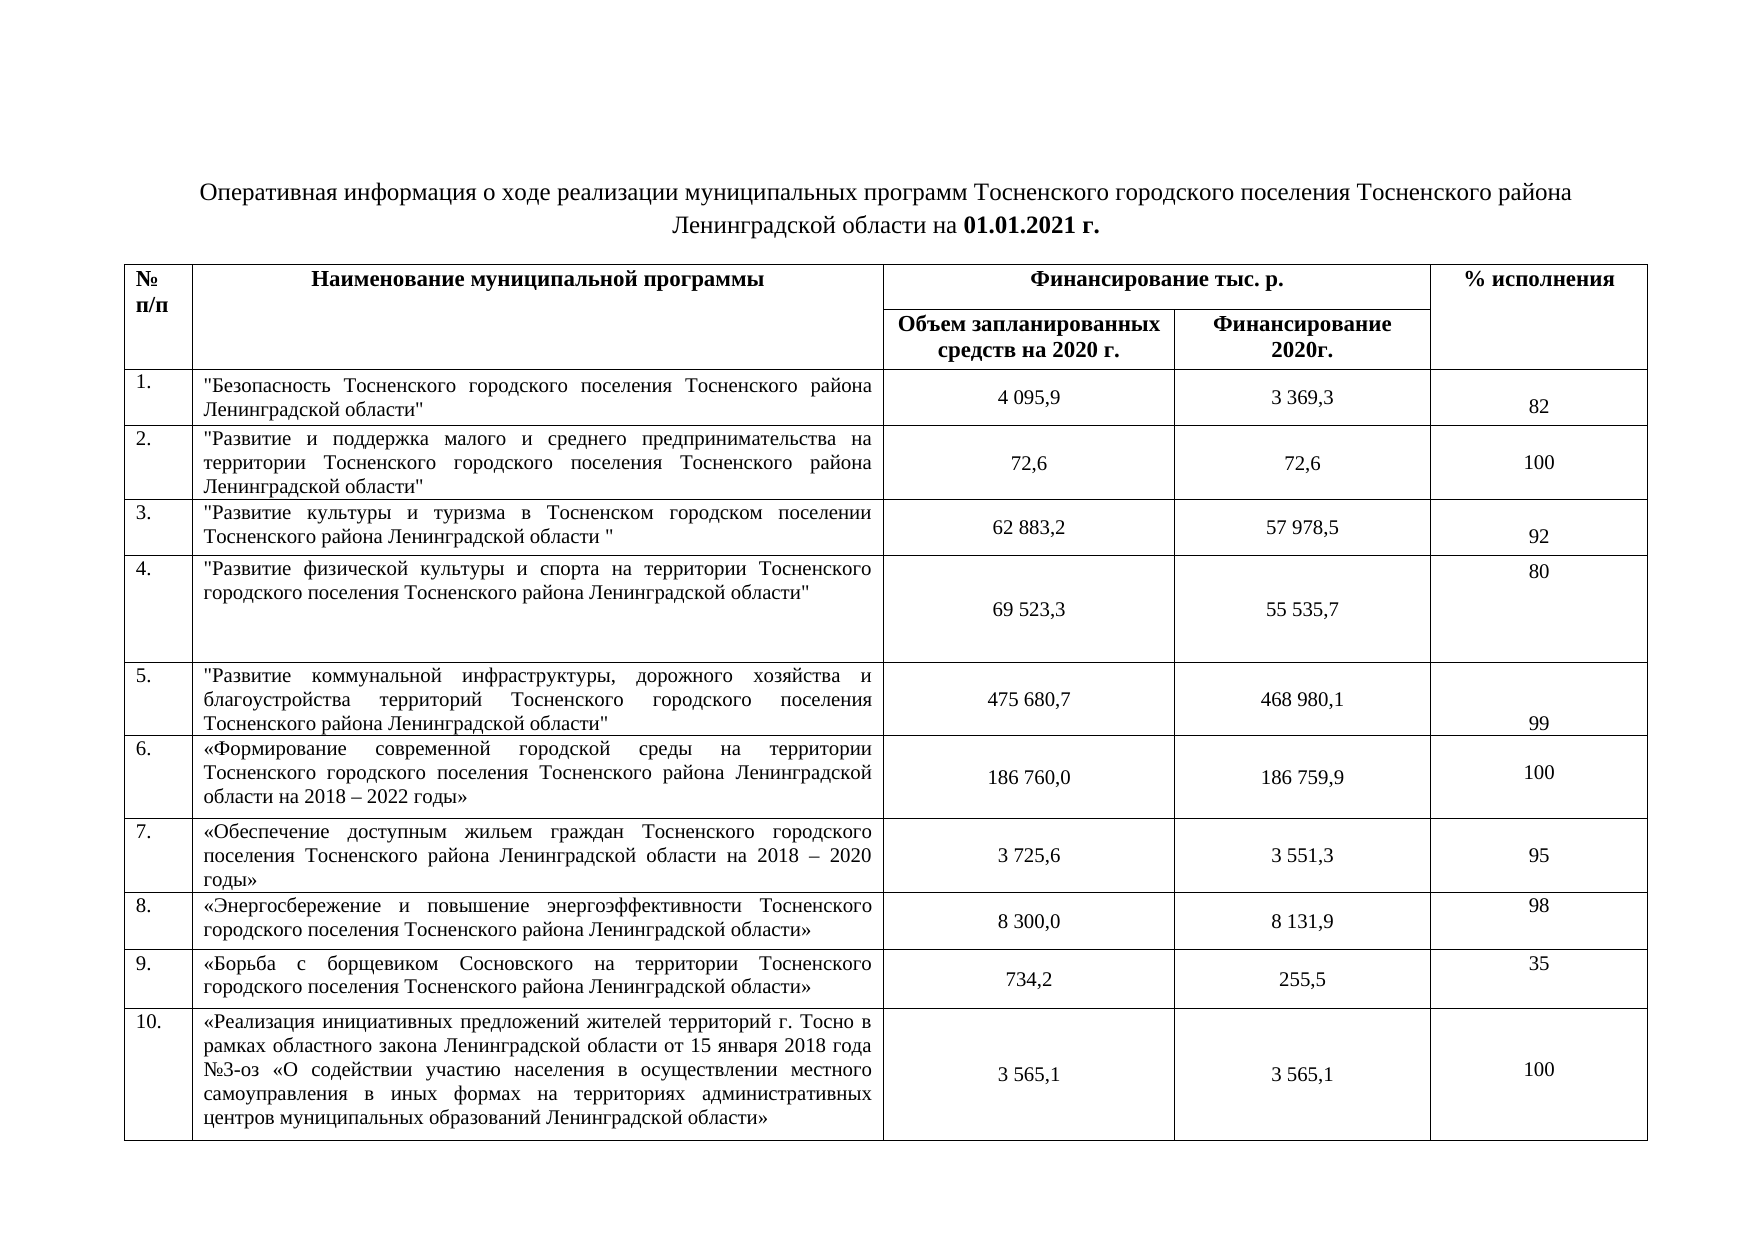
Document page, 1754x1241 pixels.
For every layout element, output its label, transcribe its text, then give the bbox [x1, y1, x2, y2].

table_cell "Безопасность Тосненского городского поселения Тосненского района Ленинградской области" [193, 370, 883, 425]
table_cell 5. [125, 663, 192, 735]
table_cell 2. [125, 426, 192, 499]
table_cell 186 760,0 [884, 736, 1174, 818]
table_cell 55 535,7 [1175, 556, 1430, 662]
table_cell 92 [1431, 500, 1647, 555]
table_cell 82 [1431, 370, 1647, 425]
table_cell 99 [1431, 663, 1647, 735]
table_cell 3 369,3 [1175, 370, 1430, 425]
table_cell 72,6 [884, 426, 1174, 499]
table_cell 6. [125, 736, 192, 818]
text Оперативная информация о ходе реализации муниципальных программ Тосненского городского поселения Тосненского района Ленинградской области на 01.01.2021 г. [118, 177, 1653, 239]
table_cell "Развитие физической культуры и спорта на территории Тосненского городского поселения Тосненского района Ленинградской области" [193, 556, 883, 662]
table_cell 3 551,3 [1175, 819, 1430, 892]
table_cell 35 [1431, 950, 1647, 1008]
table_cell 8. [125, 893, 192, 949]
table_header № п/п [125, 265, 192, 368]
table_cell 100 [1431, 426, 1647, 499]
table_cell 4. [125, 556, 192, 662]
table_cell «Обеспечение доступным жильем граждан Тосненского городского поселения Тосненского района Ленинградской области на 2018 – 2020 годы» [193, 819, 883, 892]
table_cell Объем запланированных средств на 2020 г. [884, 310, 1174, 368]
table_cell 3. [125, 500, 192, 555]
table_cell "Развитие культуры и туризма в Тосненском городском поселении Тосненского района Ленинградской области " [193, 500, 883, 555]
table_cell 734,2 [884, 950, 1174, 1008]
table_cell 100 [1431, 736, 1647, 818]
table_cell "Развитие коммунальной инфраструктуры, дорожного хозяйства и благоустройства территорий Тосненского городского поселения Тосненского района Ленинградской области" [193, 663, 883, 735]
table_cell 3 565,1 [1175, 1009, 1430, 1139]
table_cell 9. [125, 950, 192, 1008]
table_header Наименование муниципальной программы [193, 265, 883, 368]
table_cell 10. [125, 1009, 192, 1139]
table_cell Финансирование 2020г. [1175, 310, 1430, 368]
table_cell "Развитие и поддержка малого и среднего предпринимательства на территории Тосненского городского поселения Тосненского района Ленинградской области" [193, 426, 883, 499]
table_cell 3 565,1 [884, 1009, 1174, 1139]
table_cell 100 [1431, 1009, 1647, 1139]
table_cell 72,6 [1175, 426, 1430, 499]
table_cell 69 523,3 [884, 556, 1174, 662]
table_cell 8 300,0 [884, 893, 1174, 949]
table_cell 98 [1431, 893, 1647, 949]
table_cell 8 131,9 [1175, 893, 1430, 949]
table_cell 57 978,5 [1175, 500, 1430, 555]
table_cell «Энергосбережение и повышение энергоэффективности Тосненского городского поселения Тосненского района Ленинградской области» [193, 893, 883, 949]
table_cell 62 883,2 [884, 500, 1174, 555]
table_cell 3 725,6 [884, 819, 1174, 892]
table_cell 255,5 [1175, 950, 1430, 1008]
table_cell 80 [1431, 556, 1647, 662]
table_cell 1. [125, 370, 192, 425]
table_cell «Борьба с борщевиком Сосновского на территории Тосненского городского поселения Тосненского района Ленинградской области» [193, 950, 883, 1008]
table_header % исполнения [1431, 265, 1647, 368]
table_cell «Формирование современной городской среды на территории Тосненского городского поселения Тосненского района Ленинградской области на 2018 – 2022 годы» [193, 736, 883, 818]
table_cell 95 [1431, 819, 1647, 892]
table_cell 7. [125, 819, 192, 892]
table_cell 475 680,7 [884, 663, 1174, 735]
table_cell 468 980,1 [1175, 663, 1430, 735]
table_cell «Реализация инициативных предложений жителей территорий г. Тосно в рамках областного закона Ленинградской области от 15 января 2018 года №3-оз «О содействии участию населения в осуществлении местного самоуправления в иных формах на территориях административных центров муниципальных образований Ленинградской области» [193, 1009, 883, 1139]
table_header Финансирование тыс. р. [884, 265, 1430, 309]
table_cell 186 759,9 [1175, 736, 1430, 818]
table_cell 4 095,9 [884, 370, 1174, 425]
